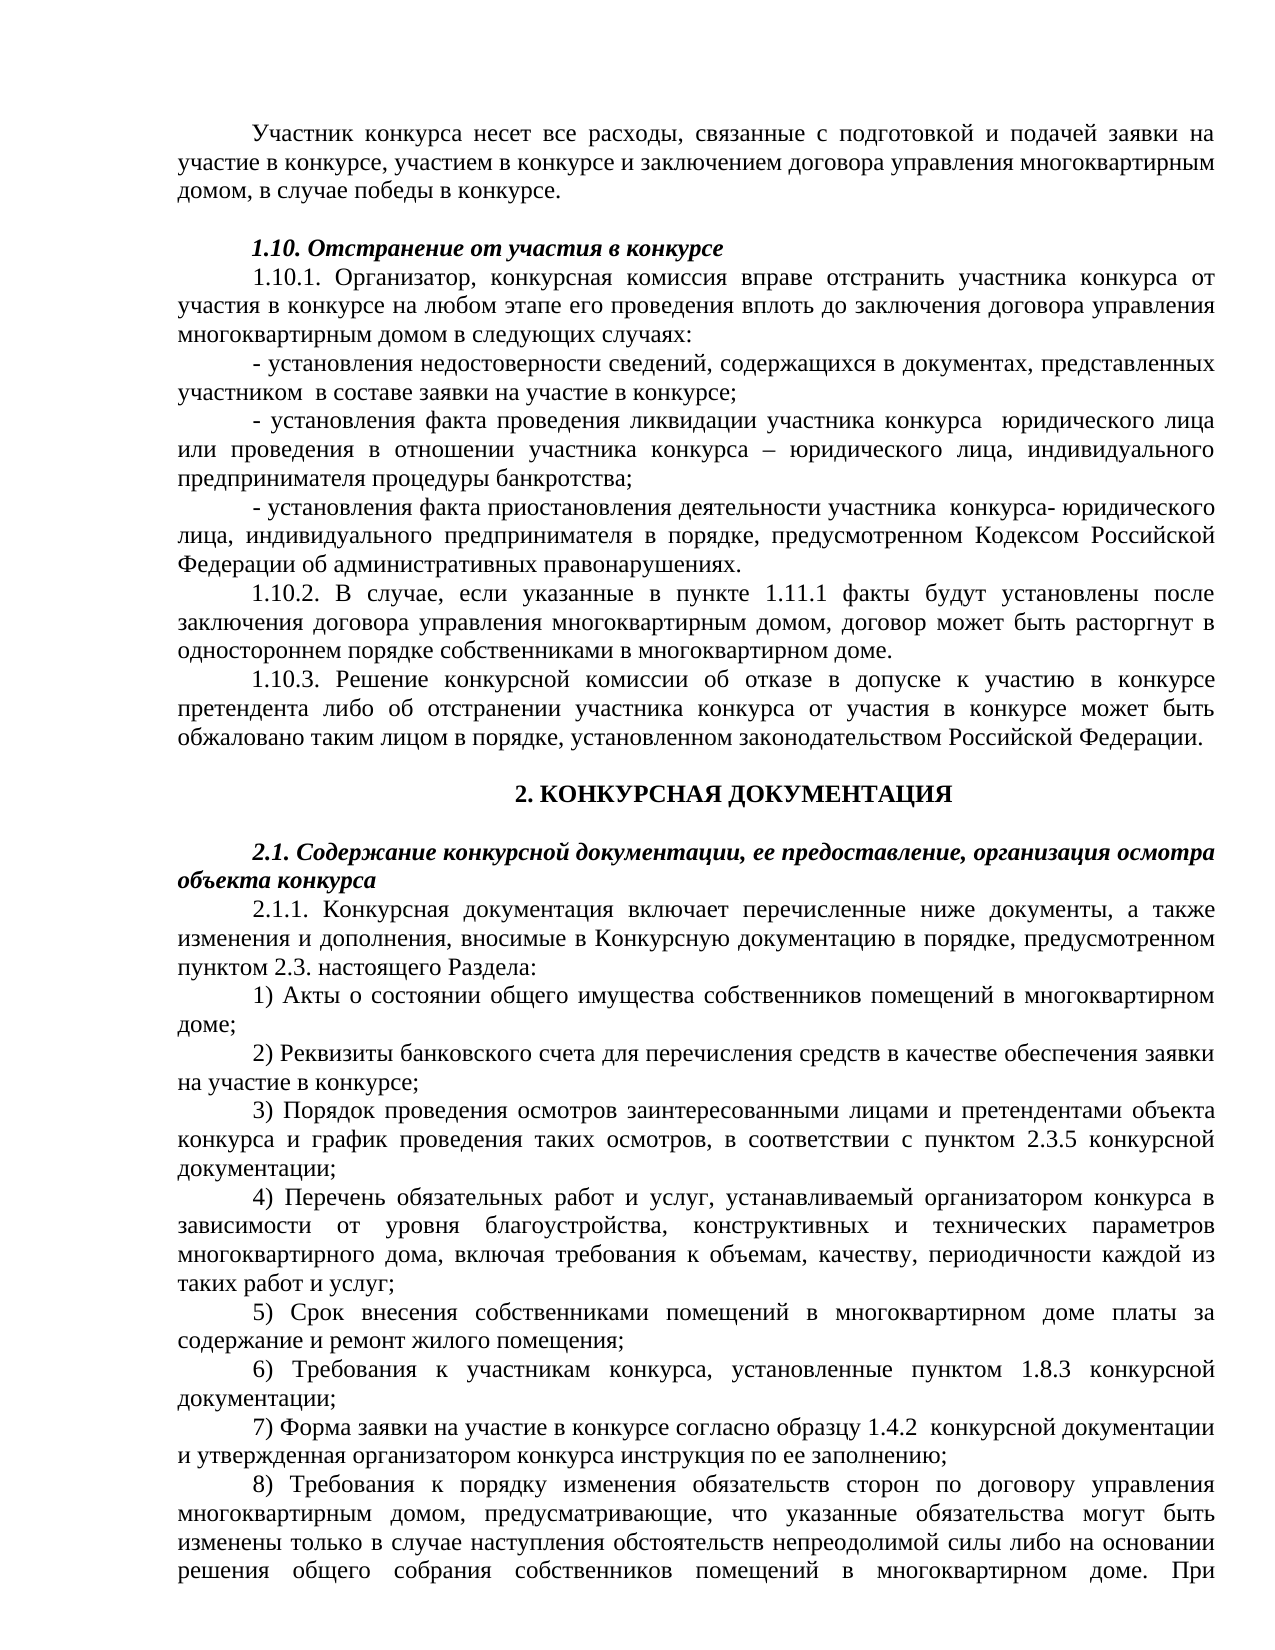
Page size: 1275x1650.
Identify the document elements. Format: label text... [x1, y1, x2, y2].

text 3) Порядок проведения осмотров заинтересованными лицами и претендентами объекта конкурса и график проведения таких осмотров, в соответствии с пунктом 2.3.5 конкурсной документации; [177, 1096, 1216, 1182]
text 2) Реквизиты банковского счета для перечисления средств в качестве обеспечения заявки на участие в конкурсе; [177, 1038, 1216, 1096]
text 2.1. Содержание конкурсной документации, ее предоставление, организация осмотра объекта конкурса [177, 837, 1216, 894]
text 1) Акты о состоянии общего имущества собственников помещений в многоквартирном доме; [177, 981, 1216, 1038]
text 1.10.3. Решение конкурсной комиссии об отказе в допуске к участию в конкурсе претендента либо об отстранении участника конкурса от участия в конкурсе может быть обжаловано таким лицом в порядке, установленном законодательством Российской Федерации. [177, 664, 1216, 751]
text - установления недостоверности сведений, содержащихся в документах, представленных участником в составе заявки на участие в конкурсе; [177, 348, 1216, 406]
text 6) Требования к участникам конкурса, установленные пунктом 1.8.3 конкурсной документации; [177, 1354, 1216, 1412]
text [177, 1469, 1216, 1584]
text Участник конкурса несет все расходы, связанные с подготовкой и подачей заявки на участие в конкурсе, участием в конкурсе и заключением договора управления многоквартирным домом, в случае победы в конкурсе. [177, 118, 1216, 204]
text 1.10.2. В случае, если указанные в пункте 1.11.1 факты будут установлены после заключения договора управления многоквартирным домом, договор может быть расторгнут в одностороннем порядке собственниками в многоквартирном доме. [177, 578, 1216, 664]
text 1.10.1. Организатор, конкурсная комиссия вправе отстранить участника конкурса от участия в конкурсе на любом этапе его проведения вплоть до заключения договора управления многоквартирным домом в следующих случаях: [177, 262, 1216, 348]
text - установления факта проведения ликвидации участника конкурса юридического лица или проведения в отношении участника конкурса – юридического лица, индивидуального предпринимателя процедуры банкротства; [177, 406, 1216, 492]
text 5) Срок внесения собственниками помещений в многоквартирном доме платы за содержание и ремонт жилого помещения; [177, 1297, 1216, 1354]
text 2. КОНКУРСНАЯ ДОКУМЕНТАЦИЯ [177, 779, 1216, 808]
text 1.10. Отстранение от участия в конкурсе [177, 233, 1216, 262]
text 2.1.1. Конкурсная документация включает перечисленные ниже документы, а также изменения и дополнения, вносимые в Конкурсную документацию в порядке, предусмотренном пунктом 2.3. настоящего Раздела: [177, 894, 1216, 981]
text 4) Перечень обязательных работ и услуг, устанавливаемый организатором конкурса в зависимости от уровня благоустройства, конструктивных и технических параметров многоквартирного дома, включая требования к объемам, качеству, периодичности каждой из таких работ и услуг; [177, 1182, 1216, 1297]
text 7) Форма заявки на участие в конкурсе согласно образцу 1.4.2 конкурсной документации и утвержденная организатором конкурса инструкция по ее заполнению; [177, 1412, 1216, 1469]
text - установления факта приостановления деятельности участника конкурса- юридического лица, индивидуального предпринимателя в порядке, предусмотренном Кодексом Российской Федерации об административных правонарушениях. [177, 492, 1216, 578]
